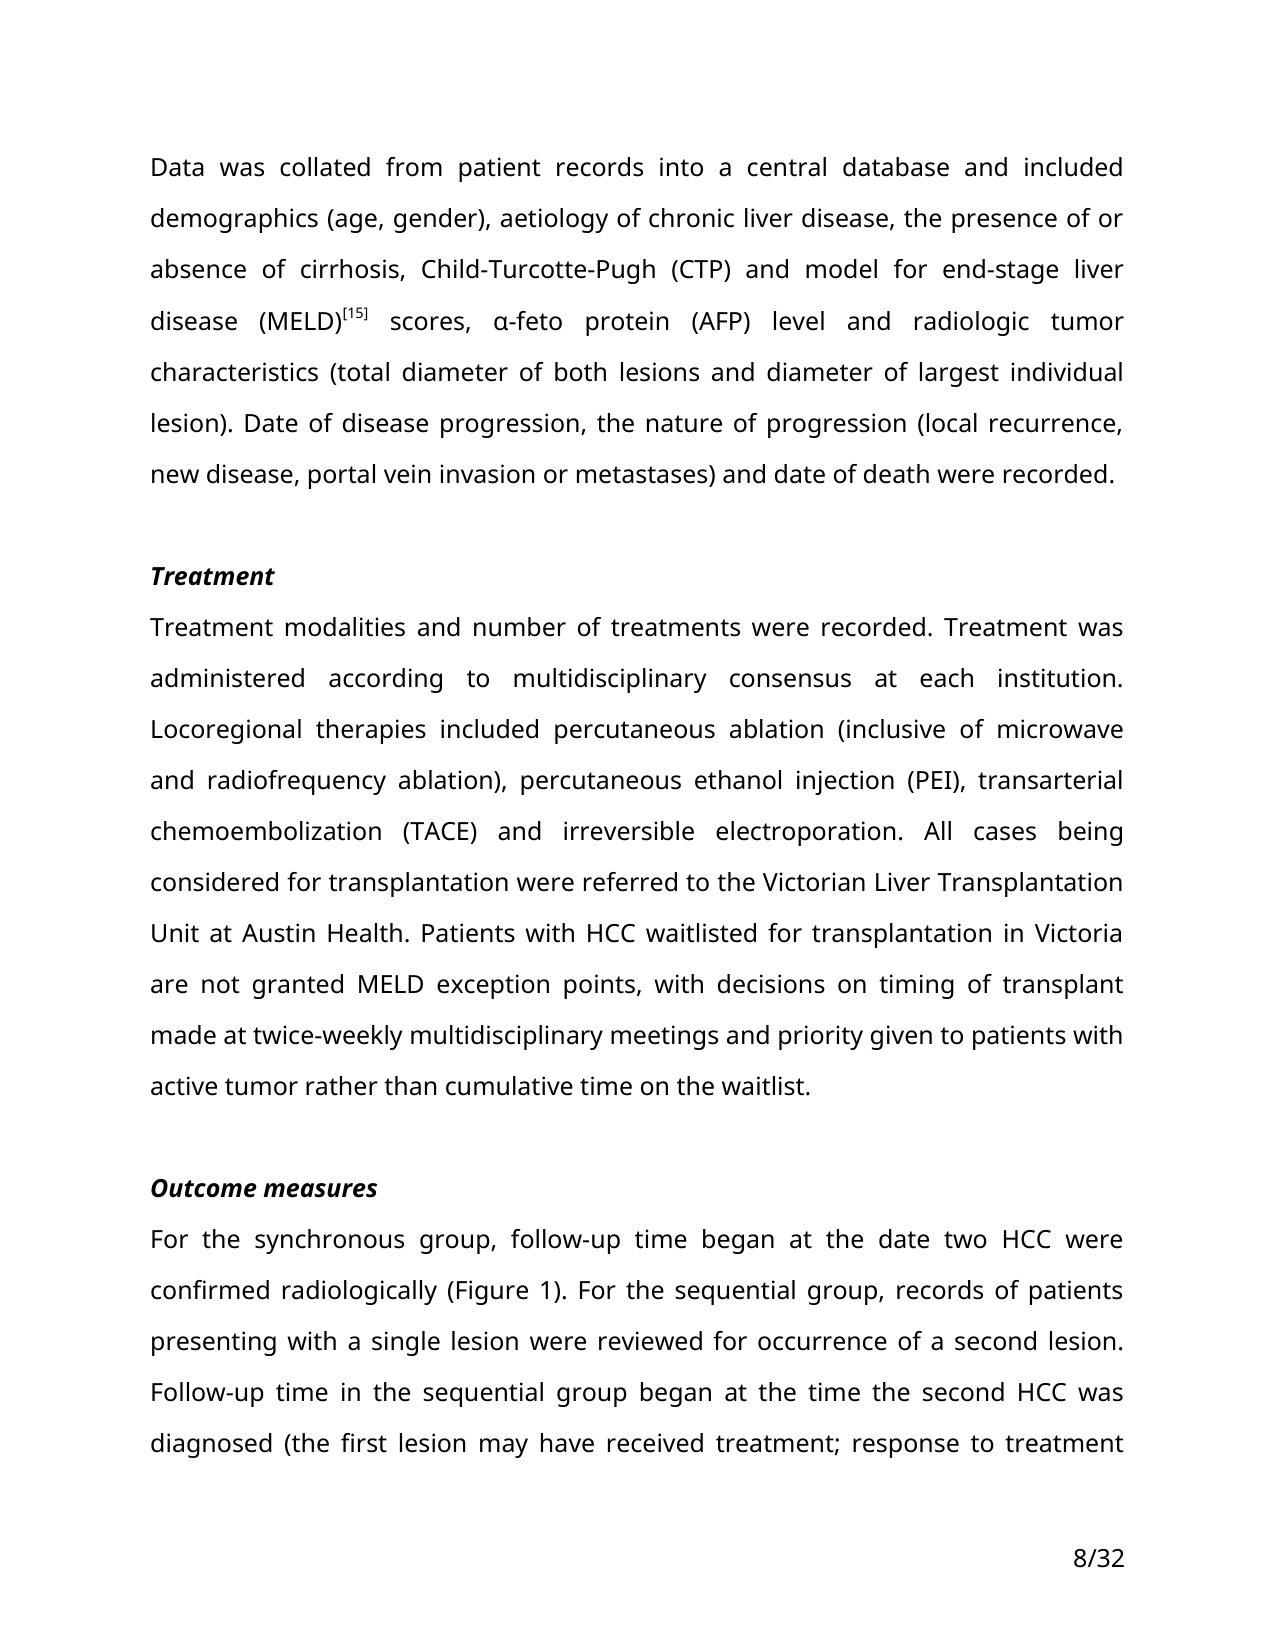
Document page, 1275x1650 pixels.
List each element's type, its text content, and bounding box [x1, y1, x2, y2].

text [150, 1222, 1125, 1460]
text Treatment [150, 558, 1125, 592]
text Data was collated from patient records into a central database and included demographics (age, gender), aetiology of chronic liver disease, the presence of or absence of cirrhosis, Child-Turcotte-Pugh (CTP) and model for end-stage liver disease (MELD)[15] scores, α-feto protein (AFP) level and radiologic tumor characteristics (total diameter of both lesions and diameter of largest individual lesion). Date of disease progression, the nature of progression (local recurrence, new disease, portal vein invasion or metastases) and date of death were recorded. [150, 150, 1125, 490]
text Treatment modalities and number of treatments were recorded. Treatment was administered according to multidisciplinary consensus at each institution. Locoregional therapies included percutaneous ablation (inclusive of microwave and radiofrequency ablation), percutaneous ethanol injection (PEI), transarterial chemoembolization (TACE) and irreversible electroporation. All cases being considered for transplantation were referred to the Victorian Liver Transplantation Unit at Austin Health. Patients with HCC waitlisted for transplantation in Victoria are not granted MELD exception points, with decisions on timing of transplant made at twice-weekly multidisciplinary meetings and priority given to patients with active tumor rather than cumulative time on the waitlist. [150, 609, 1125, 1103]
text Outcome measures [150, 1171, 1125, 1205]
